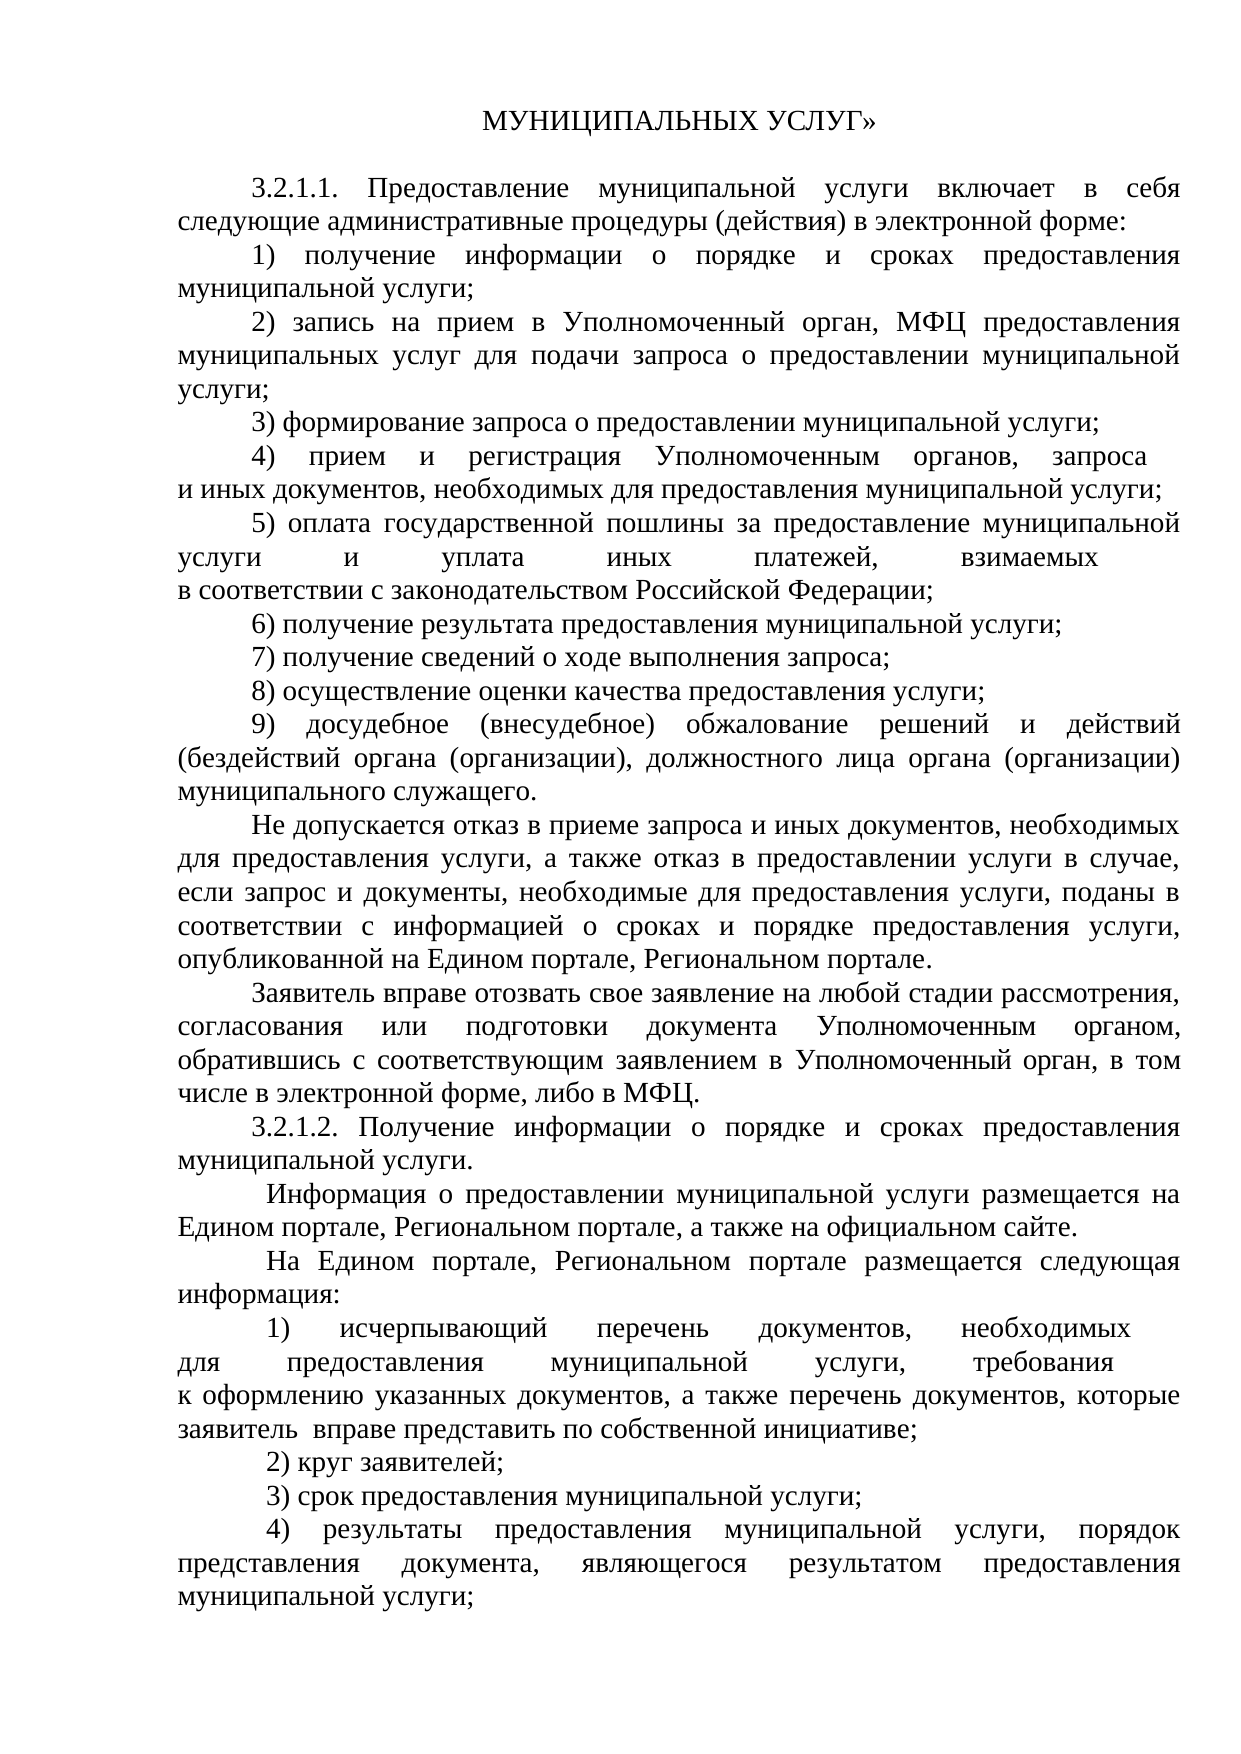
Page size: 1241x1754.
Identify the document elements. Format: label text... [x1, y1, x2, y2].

text На Едином портале, Региональном портале размещается следующая информация: [177, 1243, 1181, 1310]
text 6) получение результата предоставления муниципальной услуги; [177, 606, 1181, 639]
text Не допускается отказ в приеме запроса и иных документов, необходимых для предоставления услуги, а также отказ в предоставлении услуги в случае, если запрос и документы, необходимые для предоставления услуги, поданы в соответствии с информацией о сроках и порядке предоставления услуги, опубликованной на Едином портале, Региональном портале. [177, 807, 1181, 975]
text 2) запись на прием в Уполномоченный орган, МФЦ предоставления муниципальных услуг для подачи запроса о предоставлении муниципальной услуги; [177, 304, 1181, 404]
text 2) круг заявителей; [177, 1444, 1181, 1478]
text 3) формирование запроса о предоставлении муниципальной услуги; [177, 404, 1181, 438]
text Заявитель вправе отозвать свое заявление на любой стадии рассмотрения, согласования или подготовки документа Уполномоченным органом, обратившись с соответствующим заявлением в Уполномоченный орган, в том числе в электронной форме, либо в МФЦ. [177, 975, 1181, 1109]
text 3.2.1.2. Получение информации о порядке и сроках предоставления муниципальной услуги. [177, 1109, 1181, 1176]
text 8) осуществление оценки качества предоставления услуги; [177, 673, 1181, 706]
text 1) исчерпывающий перечень документов, необходимых для предоставления муниципальной услуги, требования к оформлению указанных документов, а также перечень документов, которые заявитель вправе представить по собственной инициативе; [177, 1310, 1181, 1444]
text 5) оплата государственной пошлины за предоставление муниципальной услуги и уплата иных платежей, взимаемых в соответствии с законодательством Российской Федерации; [177, 505, 1181, 606]
text Информация о предоставлении муниципальной услуги размещается на Едином портале, Региональном портале, а также на официальном сайте. [177, 1176, 1181, 1243]
text 3.2.1.1. Предоставление муниципальной услуги включает в себя следующие административные процедуры (действия) в электронной форме: [177, 170, 1181, 237]
text 7) получение сведений о ходе выполнения запроса; [177, 639, 1181, 673]
text 1) получение информации о порядке и сроках предоставления муниципальной услуги; [177, 237, 1181, 304]
text 3) срок предоставления муниципальной услуги; [177, 1478, 1181, 1511]
text 9) досудебное (внесудебное) обжалование решений и действий (бездействий органа (организации), должностного лица органа (организации) муниципального служащего. [177, 706, 1181, 807]
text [177, 103, 1181, 136]
text 4) прием и регистрация Уполномоченным органов, запроса и иных документов, необходимых для предоставления муниципальной услуги; [177, 438, 1181, 505]
text 4) результаты предоставления муниципальной услуги, порядок представления документа, являющегося результатом предоставления муниципальной услуги; [177, 1511, 1181, 1612]
